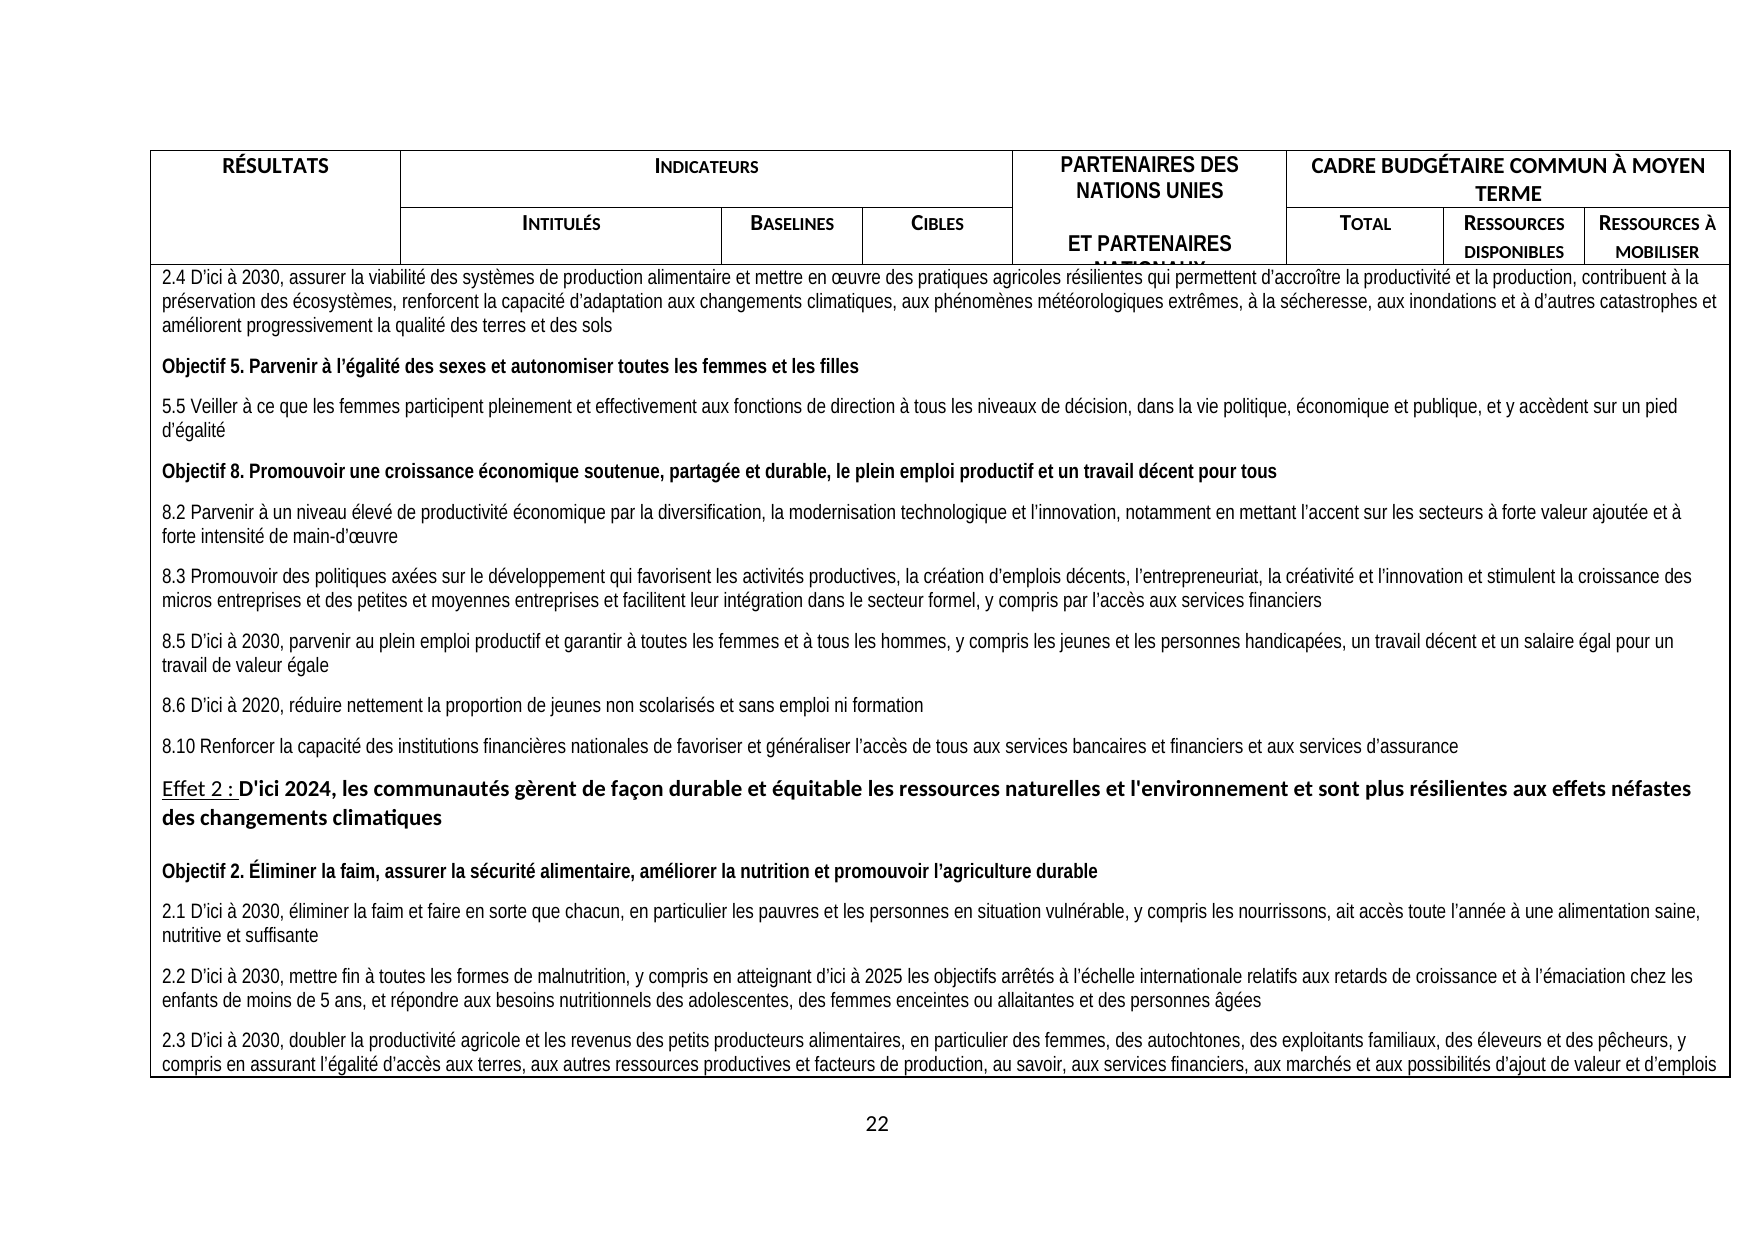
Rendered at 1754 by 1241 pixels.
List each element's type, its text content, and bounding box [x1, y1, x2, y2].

table_cell Intitulés [401, 208, 721, 264]
table_header Cadre budgétaire commun à moyen terme [1287, 151, 1729, 207]
table_header Résultats [151, 151, 400, 264]
table_header Indicateurs [401, 151, 1012, 207]
table_header Partenaires des Nations Unies et PARTENAIRES NATIONAUX [1013, 151, 1286, 264]
table_cell Total [1287, 208, 1443, 264]
table_cell Ressources à mobiliser [1585, 208, 1729, 264]
table_cell Baselines [722, 208, 862, 264]
table_cell Ressources disponibles [1444, 208, 1584, 264]
table_cell Cibles [863, 208, 1012, 264]
